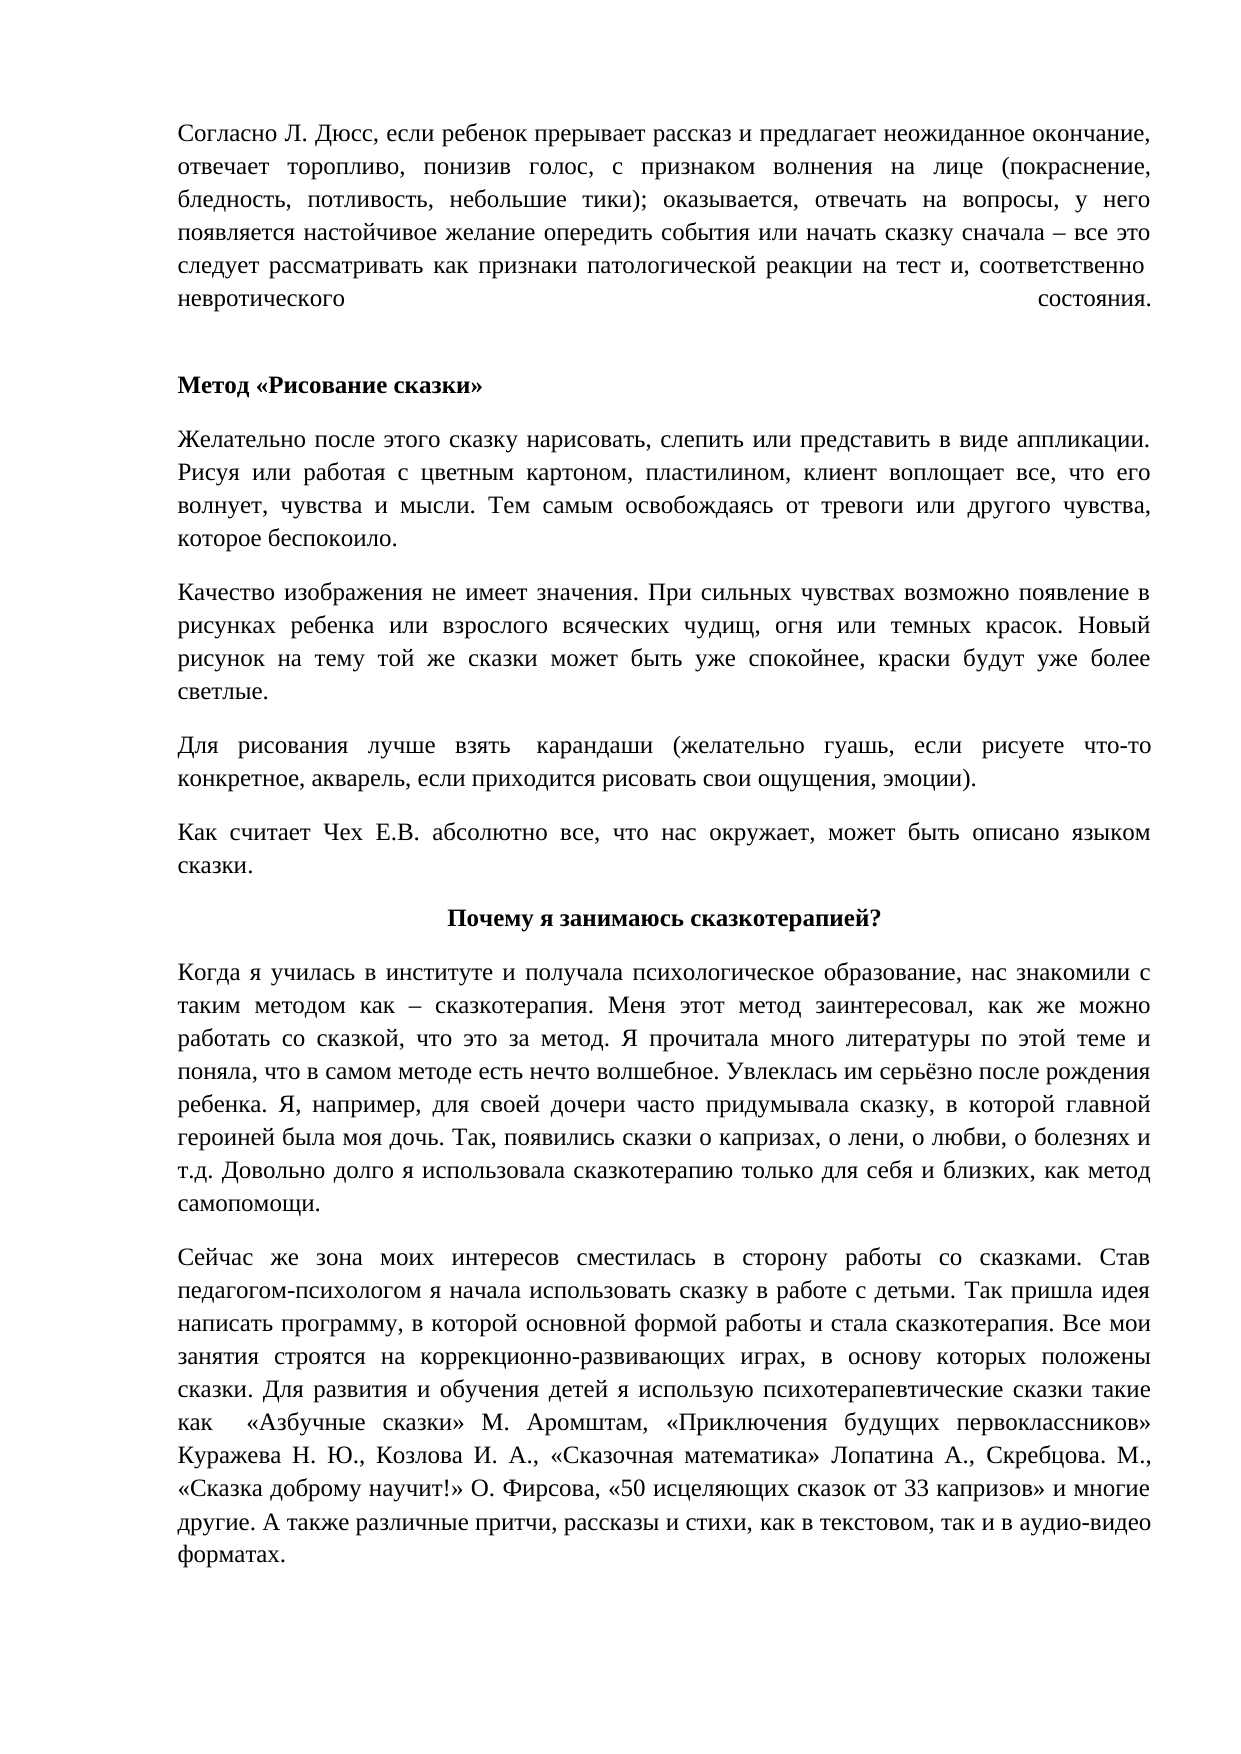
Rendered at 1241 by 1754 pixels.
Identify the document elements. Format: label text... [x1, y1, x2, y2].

text Согласно Л. Дюсс, если ребенок прерывает рассказ и предлагает неожиданное окончание, отвечает торопливо, понизив голос, с признаком волнения на лице (покраснение, бледность, потливость, небольшие тики); оказывается, отвечать на вопросы, у него появляется настойчивое желание опередить события или начать сказку сначала – все это следует рассматривать как признаки патологической реакции на тест и, соответственно невротического состояния. [177, 118, 1152, 345]
text Почему я занимаюсь сказкотерапией? [177, 903, 1152, 932]
text Качество изображения не имеет значения. При сильных чувствах возможно появление в рисунках ребенка или взрослого всяческих чудищ, огня или темных красок. Новый рисунок на тему той же сказки может быть уже спокойнее, краски будут уже более светлые. [177, 577, 1152, 705]
text Метод «Рисование сказки» [177, 370, 1152, 399]
text Как считает Чех Е.В. абсолютно все, что нас окружает, может быть описано языком сказки. [177, 817, 1152, 878]
text Сейчас же зона моих интересов сместилась в сторону работы со сказками. Став педагогом-психологом я начала использовать сказку в работе с детьми. Так пришла идея написать программу, в которой основной формой работы и стала сказкотерапия. Все мои занятия строятся на коррекционно-развивающих играх, в основу которых положены сказки. Для развития и обучения детей я использую психотерапевтические сказки такие как «Азбучные сказки» М. Аромштам, «Приключения будущих первоклассников» Куражева Н. Ю., Козлова И. А., «Сказочная математика» Лопатина А., Скребцова. М., «Сказка доброму научит!» О. Фирсова, «50 исцеляющих сказок от 33 капризов» и многие другие. А также различные притчи, рассказы и стихи, как в текстовом, так и в аудио-видео форматах. [177, 1403, 1152, 1568]
text Желательно после этого сказку нарисовать, слепить или представить в виде аппликации. Рисуя или работая с цветным картоном, пластилином, клиент воплощает все, что его волнует, чувства и мысли. Тем самым освобождаясь от тревоги или другого чувства, которое беспокоило. [177, 424, 1152, 552]
text Для рисования лучше взять карандаши (желательно гуашь, если рисуете что-то конкретное, акварель, если приходится рисовать свои ощущения, эмоции). [177, 730, 1152, 792]
